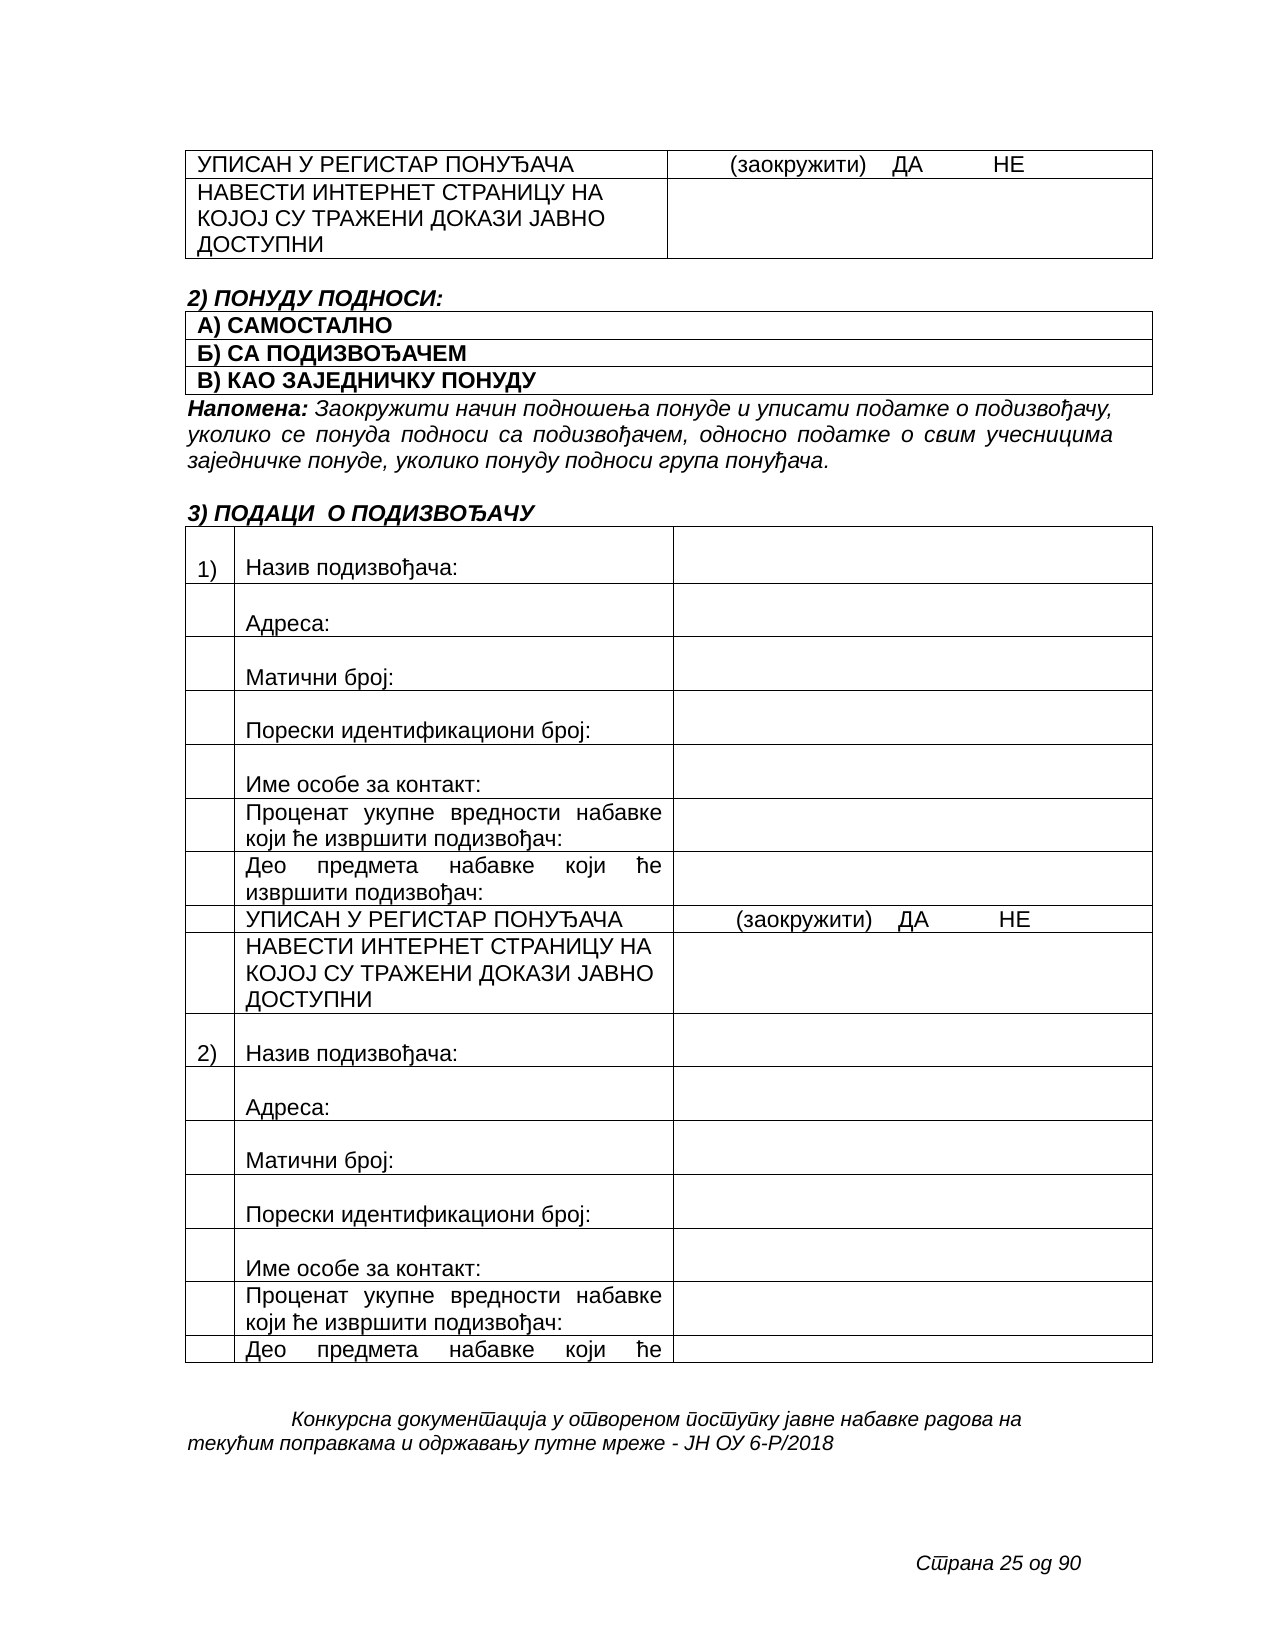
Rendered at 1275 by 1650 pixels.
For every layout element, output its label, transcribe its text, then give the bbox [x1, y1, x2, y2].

table_cell [186, 933, 234, 1012]
table_cell [674, 933, 1152, 1012]
table_cell Име особе за контакт: [235, 1229, 673, 1281]
table_cell Б) СА ПОДИЗВОЂАЧЕМ [186, 340, 1152, 366]
table_cell В) КАО ЗАЈЕДНИЧКУ ПОНУДУ [186, 367, 1152, 393]
table_cell 2) [186, 1014, 234, 1066]
table_cell [674, 852, 1152, 905]
table_cell УПИСАН У РЕГИСТАР ПОНУЂАЧА [186, 151, 667, 177]
table_cell [674, 1175, 1152, 1227]
table_cell Проценат укупне вредности набавке који ће извршити подизвођач: [235, 799, 673, 851]
table_cell Део предмета набавке који ће извршити подизвођач: [235, 852, 673, 905]
table_cell (заокружити) ДА НЕ [674, 906, 1152, 932]
table_cell [674, 584, 1152, 636]
table_cell Име особе за контакт: [235, 745, 673, 797]
table_cell (заокружити) ДА НЕ [668, 151, 1152, 177]
table_cell [674, 1336, 1152, 1362]
table_cell Порески идентификациони број: [235, 691, 673, 744]
table_cell [674, 1067, 1152, 1120]
table_cell Матични број: [235, 637, 673, 690]
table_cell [235, 1336, 673, 1362]
table_header [674, 527, 1152, 582]
text Напомена: Заокружити начин подношења понуде и уписати податке о подизвођачу, уколико се понуда подноси са подизвођачем, односно податке о свим учесницима заједничке понуде, уколико понуду подноси група понуђача. [187, 395, 1116, 473]
text 3) ПОДАЦИ О ПОДИЗВОЂАЧУ [187, 500, 1116, 526]
table_cell Порески идентификациони број: [235, 1175, 673, 1227]
table_cell [674, 799, 1152, 851]
table_header Назив подизвођача: [235, 527, 673, 582]
table_cell [186, 1175, 234, 1227]
table_cell [186, 745, 234, 797]
table_cell [186, 637, 234, 690]
table_cell Матични број: [235, 1121, 673, 1174]
table_cell [674, 1121, 1152, 1174]
table_cell [186, 1282, 234, 1335]
table_cell [186, 584, 234, 636]
table_header А) САМОСТАЛНО [186, 312, 1152, 339]
table_cell [186, 1229, 234, 1281]
table_cell [186, 1336, 234, 1362]
table_cell [674, 1014, 1152, 1066]
table_cell УПИСАН У РЕГИСТАР ПОНУЂАЧА [235, 906, 673, 932]
table_cell Адреса: [235, 584, 673, 636]
table_cell [674, 1229, 1152, 1281]
table_cell [186, 799, 234, 851]
table_cell Проценат укупне вредности набавке који ће извршити подизвођач: [235, 1282, 673, 1335]
table_cell [668, 179, 1152, 257]
table_cell НАВЕСТИ ИНТЕРНЕТ СТРАНИЦУ НА КОЈОЈ СУ ТРАЖЕНИ ДОКАЗИ ЈАВНО ДОСТУПНИ [235, 933, 673, 1012]
table_cell [674, 745, 1152, 797]
table_cell НАВЕСТИ ИНТЕРНЕТ СТРАНИЦУ НА КОЈОЈ СУ ТРАЖЕНИ ДОКАЗИ ЈАВНО ДОСТУПНИ [186, 179, 667, 257]
table_cell [186, 1067, 234, 1120]
table_header 1) [186, 527, 234, 582]
table_cell Адреса: [235, 1067, 673, 1120]
table_cell [674, 637, 1152, 690]
table_cell [186, 852, 234, 905]
table_cell [186, 1121, 234, 1174]
table_cell [186, 906, 234, 932]
table_cell [186, 691, 234, 744]
text 2) ПОНУДУ ПОДНОСИ: [187, 285, 1116, 311]
table_cell [674, 691, 1152, 744]
table_cell [674, 1282, 1152, 1335]
table_cell Назив подизвођача: [235, 1014, 673, 1066]
